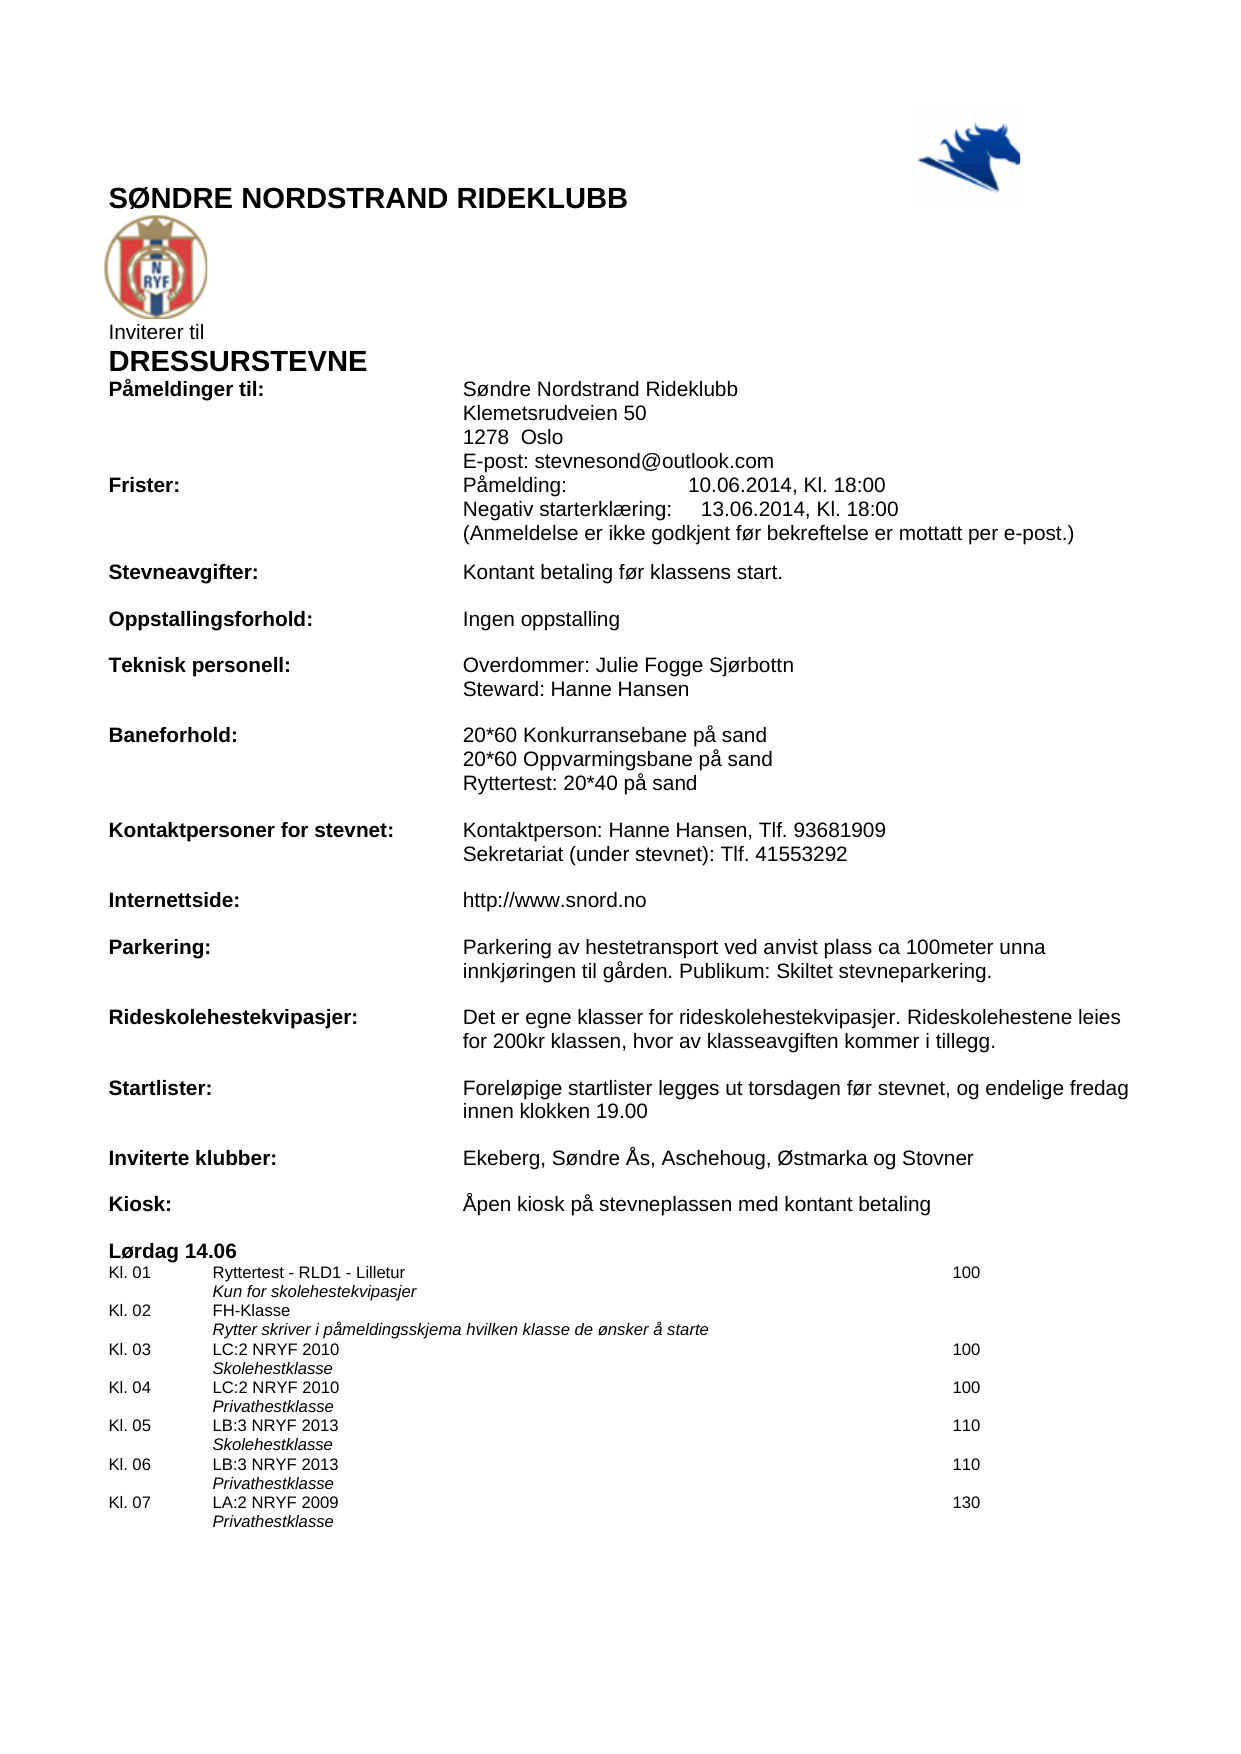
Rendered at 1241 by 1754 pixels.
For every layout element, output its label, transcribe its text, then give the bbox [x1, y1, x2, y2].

text innen klokken 19.00 [104, 1099, 1136, 1123]
text Kl. 03 LC:2 NRYF 2010 100 [104, 1339, 1136, 1358]
text Stevneavgifter: Kontant betaling før klassens start. [104, 560, 1136, 584]
text Rideskolehestekvipasjer: Det er egne klasser for rideskolehestekvipasjer. Rideskolehestene leies [104, 1005, 1136, 1029]
text Lørdag 14.06 [104, 1239, 1136, 1263]
text Kl. 07 LA:2 NRYF 2009 130 [104, 1493, 1136, 1512]
text Inviterte klubber: Ekeberg, Søndre Ås, Aschehoug, Østmarka og Stovner [104, 1146, 1136, 1170]
text SØNDRE NORDSTRAND RIDEKLUBB [104, 104, 1136, 320]
text Kl. 04 LC:2 NRYF 2010 100 [104, 1378, 1136, 1397]
text Negativ starterklæring: 13.06.2014, Kl. 18:00 [104, 497, 1136, 521]
text Kl. 01 Ryttertest - RLD1 - Lilletur 100 [104, 1263, 1136, 1282]
text Skolehestklasse [104, 1358, 1136, 1378]
text Internettside: http://www.snord.no [104, 888, 1136, 912]
text Teknisk personell: Overdommer: Julie Fogge Sjørbottn [104, 653, 1136, 677]
text Kl. 06 LB:3 NRYF 2013 110 [104, 1454, 1136, 1473]
text DRESSURSTEVNE [104, 344, 1136, 377]
text Kl. 02 FH-Klasse [104, 1301, 1136, 1320]
text Steward: Hanne Hansen [104, 677, 1136, 701]
text for 200kr klassen, hvor av klasseavgiften kommer i tillegg. [104, 1029, 1136, 1053]
text 1278 Oslo [104, 425, 1136, 449]
text (Anmeldelse er ikke godkjent før bekreftelse er mottatt per e-post.) [104, 521, 1136, 545]
text Rytter skriver i påmeldingsskjema hvilken klasse de ønsker å starte [104, 1320, 1136, 1339]
text Oppstallingsforhold: Ingen oppstalling [104, 606, 1136, 630]
text E-post: stevnesond@outlook.com [104, 449, 1136, 473]
text innkjøringen til gården. Publikum: Skiltet stevneparkering. [104, 958, 1136, 982]
text Parkering: Parkering av hestetransport ved anvist plass ca 100meter unna [104, 934, 1136, 958]
text Ryttertest: 20*40 på sand [104, 771, 1136, 795]
text Privathestklasse [104, 1512, 1136, 1531]
text Kontaktpersoner for stevnet: Kontaktperson: Hanne Hansen, Tlf. 93681909 [104, 818, 1136, 842]
text Frister: Påmelding: 10.06.2014, Kl. 18:00 [104, 473, 1136, 497]
text Startlister: Foreløpige startlister legges ut torsdagen før stevnet, og endelige fredag [104, 1075, 1136, 1099]
text Baneforhold: 20*60 Konkurransebane på sand [104, 723, 1136, 747]
text Klemetsrudveien 50 [104, 401, 1136, 425]
text 20*60 Oppvarmingsbane på sand [104, 747, 1136, 771]
text Kun for skolehestekvipasjer [104, 1282, 1136, 1301]
text Kiosk: Åpen kiosk på stevneplassen med kontant betaling [104, 1192, 1136, 1216]
text Påmeldinger til: Søndre Nordstrand Rideklubb [104, 377, 1136, 401]
text Kl. 05 LB:3 NRYF 2013 110 [104, 1416, 1136, 1435]
text Skolehestklasse [104, 1435, 1136, 1454]
text Privathestklasse [104, 1473, 1136, 1493]
text Privathestklasse [104, 1397, 1136, 1416]
text Inviterer til [104, 320, 1136, 344]
text Sekretariat (under stevnet): Tlf. 41553292 [104, 842, 1136, 866]
